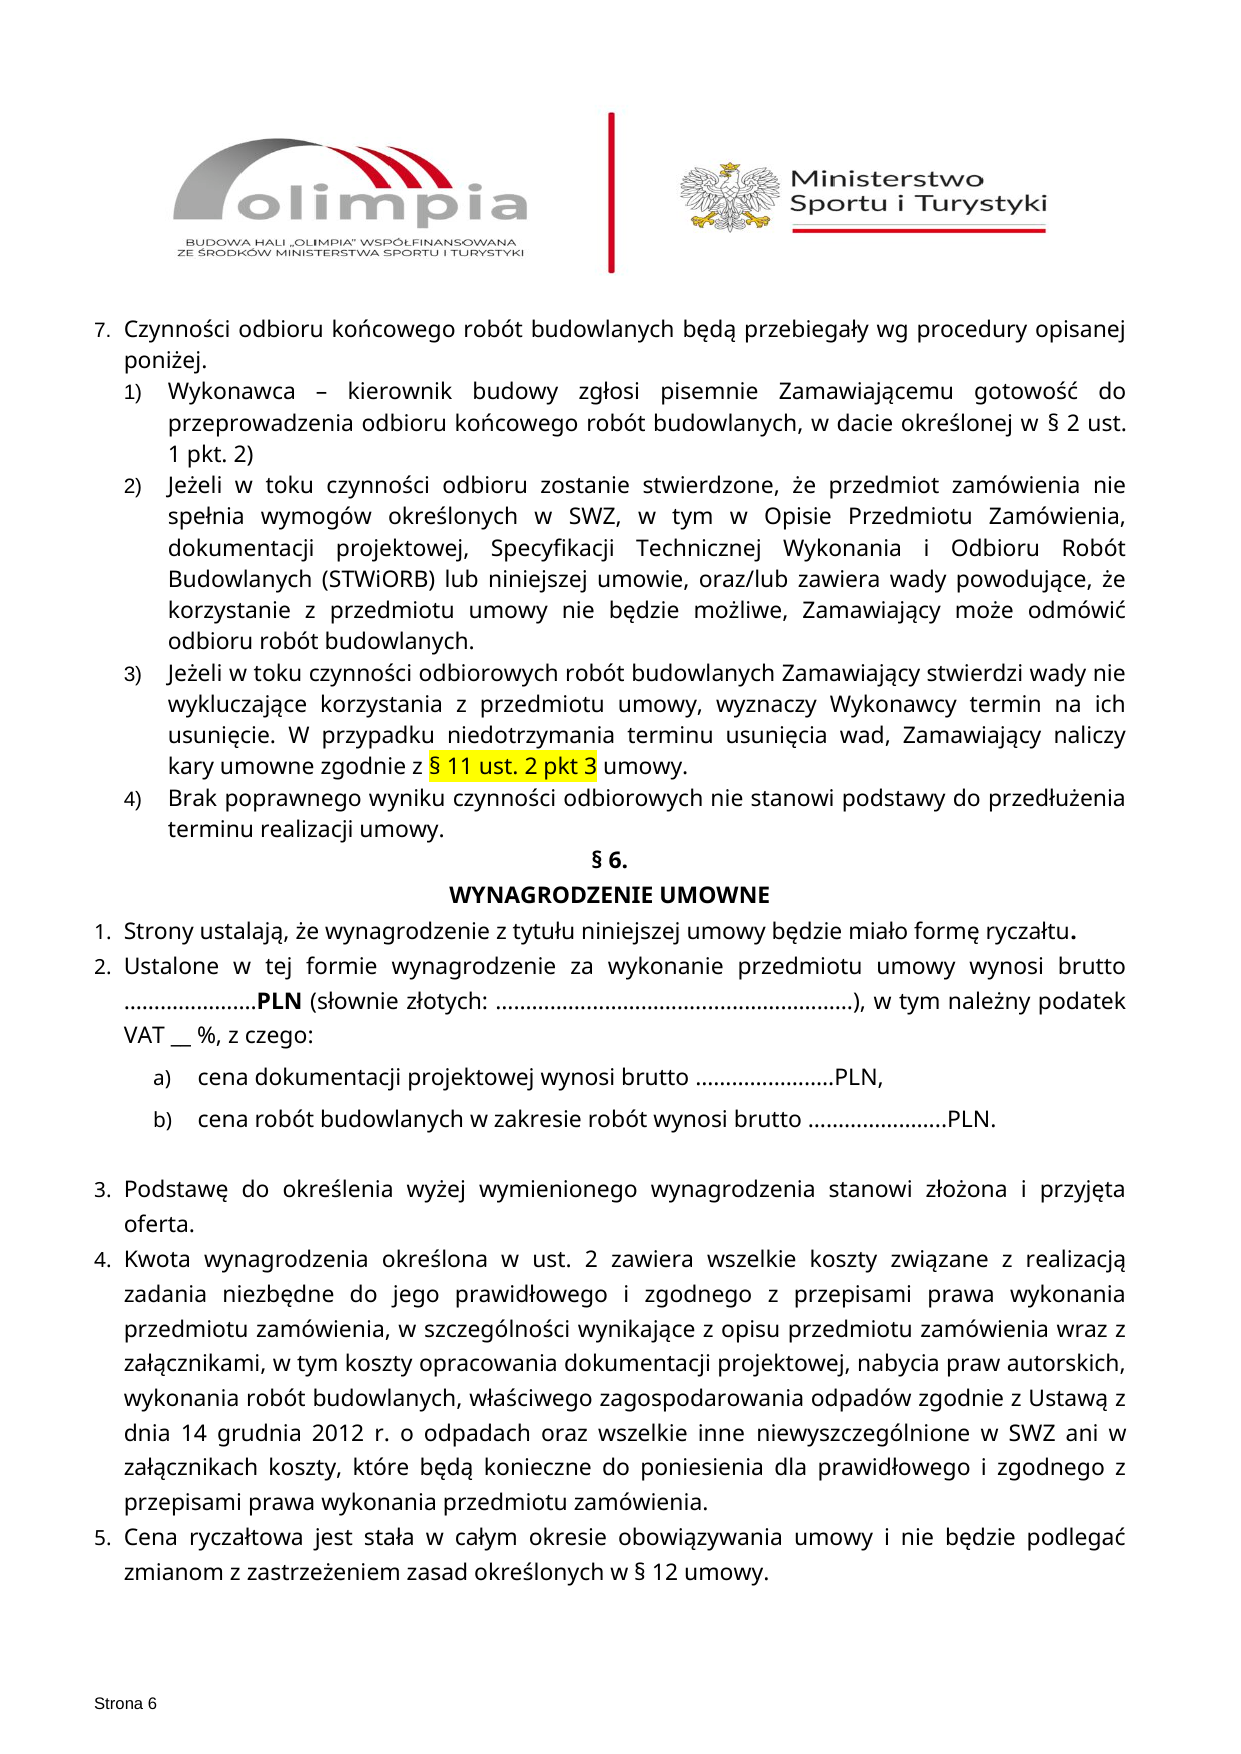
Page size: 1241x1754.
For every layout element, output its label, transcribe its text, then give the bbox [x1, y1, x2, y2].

list cena dokumentacji projektowej wynosi brutto …………………..PLN, [153, 1061, 1127, 1092]
list Brak poprawnego wyniku czynności odbiorowych nie stanowi podstawy do przedłużenia terminu realizacji umowy. [123, 782, 1127, 844]
list Wykonawca – kierownik budowy zgłosi pisemnie Zamawiającemu gotowość do przeprowadzenia odbioru końcowego robót budowlanych, w dacie określonej w § 2 ust. 1 pkt. 2) [123, 375, 1127, 469]
list Jeżeli w toku czynności odbiorowych robót budowlanych Zamawiający stwierdzi wady nie wykluczające korzystania z przedmiotu umowy, wyznaczy Wykonawcy termin na ich usunięcie. W przypadku niedotrzymania terminu usunięcia wad, Zamawiający naliczy kary umowne zgodnie z § 11 ust. 2 pkt 3 umowy. [123, 657, 1127, 782]
list Cena ryczałtowa jest stała w całym okresie obowiązywania umowy i nie będzie podlegać zmianom z zastrzeżeniem zasad określonych w § 12 umowy. [94, 1521, 1127, 1587]
list Jeżeli w toku czynności odbioru zostanie stwierdzone, że przedmiot zamówienia nie spełnia wymogów określonych w SWZ, w tym w Opisie Przedmiotu Zamówienia, dokumentacji projektowej, Specyfikacji Technicznej Wykonania i Odbioru Robót Budowlanych (STWiORB) lub niniejszej umowie, oraz/lub zawiera wady powodujące, że korzystanie z przedmiotu umowy nie będzie możliwe, Zamawiający może odmówić odbioru robót budowlanych. [123, 469, 1127, 657]
list Strony ustalają, że wynagrodzenie z tytułu niniejszej umowy będzie miało formę ryczałtu. [94, 915, 1127, 946]
list Kwota wynagrodzenia określona w ust. 2 zawiera wszelkie koszty związane z realizacją zadania niezbędne do jego prawidłowego i zgodnego z przepisami prawa wykonania przedmiotu zamówienia, w szczególności wynikające z opisu przedmiotu zamówienia wraz z załącznikami, w tym koszty opracowania dokumentacji projektowej, nabycia praw autorskich, wykonania robót budowlanych, właściwego zagospodarowania odpadów zgodnie z Ustawą z dnia 14 grudnia 2012 r. o odpadach oraz wszelkie inne niewyszczególnione w SWZ ani w załącznikach koszty, które będą konieczne do poniesienia dla prawidłowego i zgodnego z przepisami prawa wykonania przedmiotu zamówienia. [94, 1243, 1127, 1517]
picture [93, 73, 1131, 313]
list Podstawę do określenia wyżej wymienionego wynagrodzenia stanowi złożona i przyjęta oferta. [94, 1173, 1127, 1239]
text § 6. [94, 844, 1125, 875]
text WYNAGRODZENIE UMOWNE [94, 879, 1125, 911]
list Czynności odbioru końcowego robót budowlanych będą przebiegały wg procedury opisanej poniżej. [94, 313, 1127, 375]
list cena robót budowlanych w zakresie robót wynosi brutto …………………..PLN. [153, 1103, 1127, 1134]
list Ustalone w tej formie wynagrodzenie za wykonanie przedmiotu umowy wynosi brutto ………………….PLN (słownie złotych: ……………...……………........………………), w tym należny podatek VAT __ %, z czego: [94, 950, 1127, 1051]
